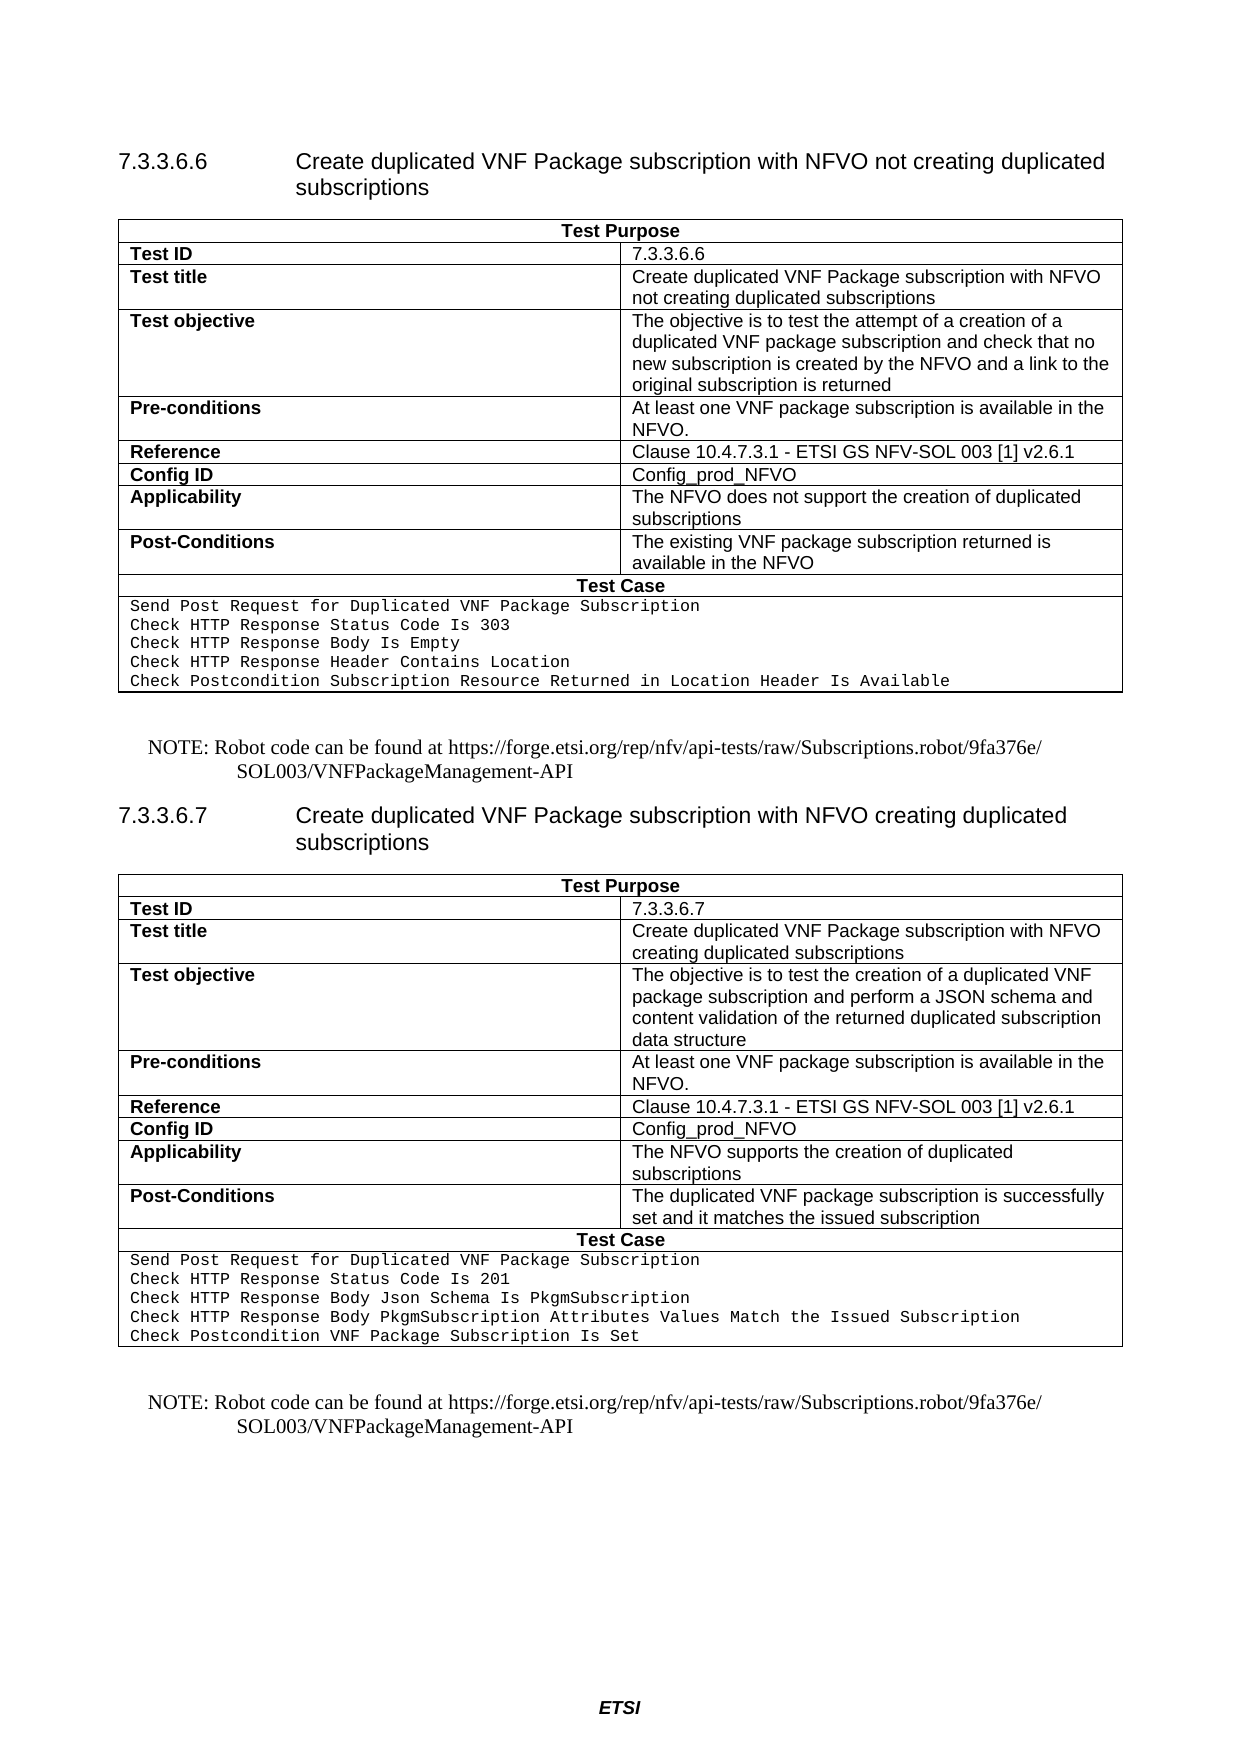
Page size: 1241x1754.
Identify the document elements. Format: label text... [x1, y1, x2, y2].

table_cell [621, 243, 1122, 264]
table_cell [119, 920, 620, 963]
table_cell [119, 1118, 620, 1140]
text NOTE: Robot code can be found at https://forge.etsi.org/rep/nfv/api-tests/raw/Subscriptions.robot/9fa376e/SOL003/VNFPackageManagement-API [148, 1390, 1122, 1438]
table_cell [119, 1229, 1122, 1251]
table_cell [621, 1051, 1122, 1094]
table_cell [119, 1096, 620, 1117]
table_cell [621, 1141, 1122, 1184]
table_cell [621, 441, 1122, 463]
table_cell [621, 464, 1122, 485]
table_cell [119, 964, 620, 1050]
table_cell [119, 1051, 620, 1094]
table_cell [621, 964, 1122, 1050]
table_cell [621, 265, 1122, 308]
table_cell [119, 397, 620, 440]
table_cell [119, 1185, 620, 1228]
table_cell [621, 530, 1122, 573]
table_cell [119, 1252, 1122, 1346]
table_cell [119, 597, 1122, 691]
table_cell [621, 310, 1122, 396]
subtitle 7.3.3.6.6 Create duplicated VNF Package subscription with NFVO not creating duplicated subscriptions [118, 148, 1122, 200]
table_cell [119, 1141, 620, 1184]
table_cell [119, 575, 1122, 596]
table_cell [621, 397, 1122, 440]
subtitle 7.3.3.6.7 Create duplicated VNF Package subscription with NFVO creating duplicated subscriptions [118, 802, 1122, 855]
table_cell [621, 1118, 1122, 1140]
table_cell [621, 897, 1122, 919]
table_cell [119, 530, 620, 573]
text NOTE: Robot code can be found at https://forge.etsi.org/rep/nfv/api-tests/raw/Subscriptions.robot/9fa376e/SOL003/VNFPackageManagement-API [148, 735, 1122, 783]
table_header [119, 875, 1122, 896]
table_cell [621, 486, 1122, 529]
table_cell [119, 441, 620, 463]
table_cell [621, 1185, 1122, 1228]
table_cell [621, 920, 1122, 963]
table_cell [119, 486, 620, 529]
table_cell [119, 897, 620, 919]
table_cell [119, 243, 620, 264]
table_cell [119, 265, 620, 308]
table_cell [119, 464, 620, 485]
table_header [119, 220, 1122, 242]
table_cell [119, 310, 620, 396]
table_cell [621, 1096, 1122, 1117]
